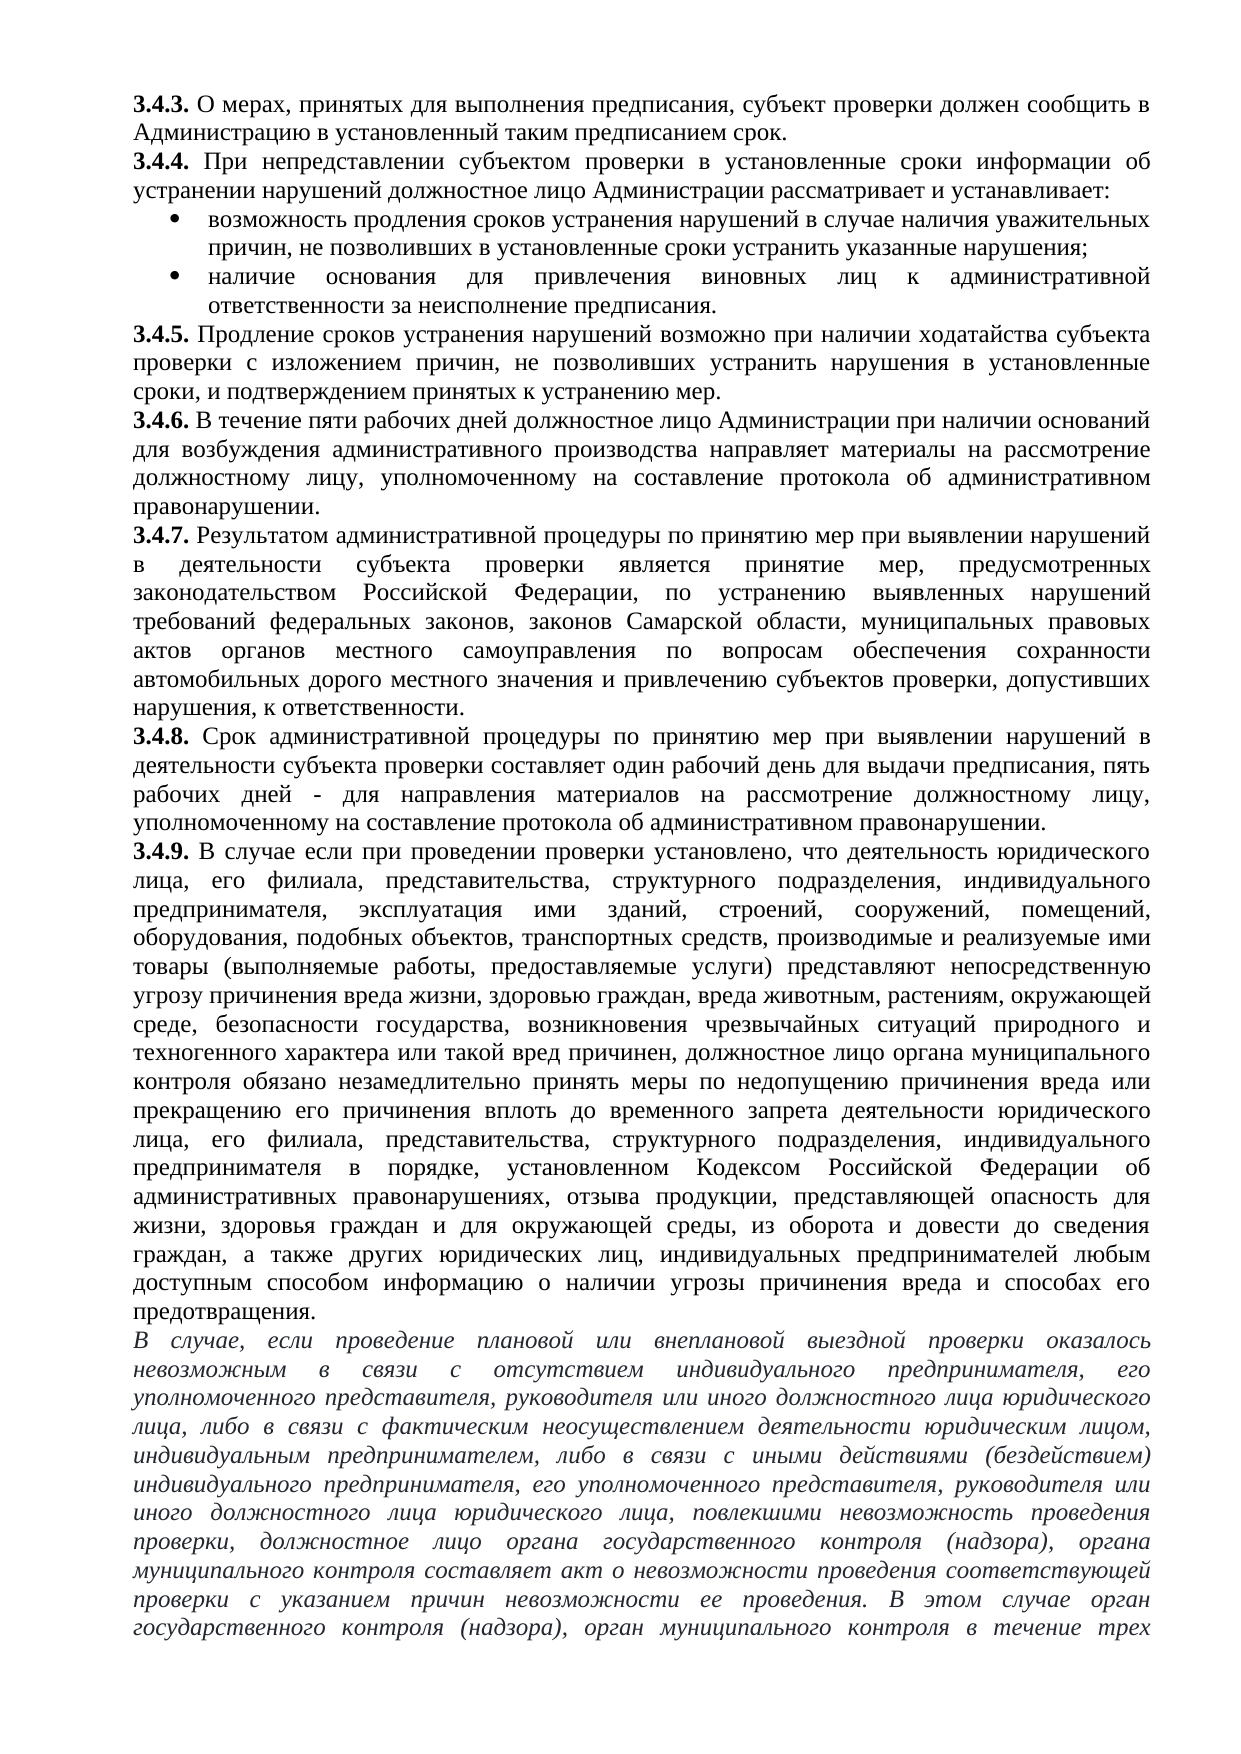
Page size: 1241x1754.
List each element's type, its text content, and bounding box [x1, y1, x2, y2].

list наличие основания для привлечения виновных лиц к административной ответственности за неисполнение предписания. [170, 261, 1152, 319]
text 3.4.4. При непредставлении субъектом проверки в установленные сроки информации об устранении нарушений должностное лицо Администрации рассматривает и устанавливает: [133, 146, 1152, 204]
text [133, 1325, 1152, 1641]
text 3.4.6. В течение пяти рабочих дней должностное лицо Администрации при наличии оснований для возбуждения административного производства направляет материалы на рассмотрение должностному лицу, уполномоченному на составление протокола об административном правонарушении. [133, 405, 1152, 520]
text 3.4.3. О мерах, принятых для выполнения предписания, субъект проверки должен сообщить в Администрацию в установленный таким предписанием срок. [133, 89, 1152, 146]
text 3.4.9. В случае если при проведении проверки установлено, что деятельность юридического лица, его филиала, представительства, структурного подразделения, индивидуального предпринимателя, эксплуатация ими зданий, строений, сооружений, помещений, оборудования, подобных объектов, транспортных средств, производимые и реализуемые ими товары (выполняемые работы, предоставляемые услуги) представляют непосредственную угрозу причинения вреда жизни, здоровью граждан, вреда животным, растениям, окружающей среде, безопасности государства, возникновения чрезвычайных ситуаций природного и техногенного характера или такой вред причинен, должностное лицо органа муниципального контроля обязано незамедлительно принять меры по недопущению причинения вреда или прекращению его причинения вплоть до временного запрета деятельности юридического лица, его филиала, представительства, структурного подразделения, индивидуального предпринимателя в порядке, установленном Кодексом Российской Федерации об административных правонарушениях, отзыва продукции, представляющей опасность для жизни, здоровья граждан и для окружающей среды, из оборота и довести до сведения граждан, а также других юридических лиц, индивидуальных предпринимателей любым доступным способом информацию о наличии угрозы причинения вреда и способах его предотвращения. [133, 836, 1152, 1325]
text 3.4.5. Продление сроков устранения нарушений возможно при наличии ходатайства субъекта проверки с изложением причин, не позволивших устранить нарушения в установленные сроки, и подтверждением принятых к устранению мер. [133, 319, 1152, 405]
text 3.4.7. Результатом административной процедуры по принятию мер при выявлении нарушений в деятельности субъекта проверки является принятие мер, предусмотренных законодательством Российской Федерации, по устранению выявленных нарушений требований федеральных законов, законов Самарской области, муниципальных правовых актов органов местного самоуправления по вопросам обеспечения сохранности автомобильных дорого местного значения и привлечению субъектов проверки, допустивших нарушения, к ответственности. [133, 520, 1152, 721]
list возможность продления сроков устранения нарушений в случае наличия уважительных причин, не позволивших в установленные сроки устранить указанные нарушения; [170, 204, 1152, 261]
text 3.4.8. Срок административной процедуры по принятию мер при выявлении нарушений в деятельности субъекта проверки составляет один рабочий день для выдачи предписания, пять рабочих дней - для направления материалов на рассмотрение должностному лицу, уполномоченному на составление протокола об административном правонарушении. [133, 721, 1152, 836]
